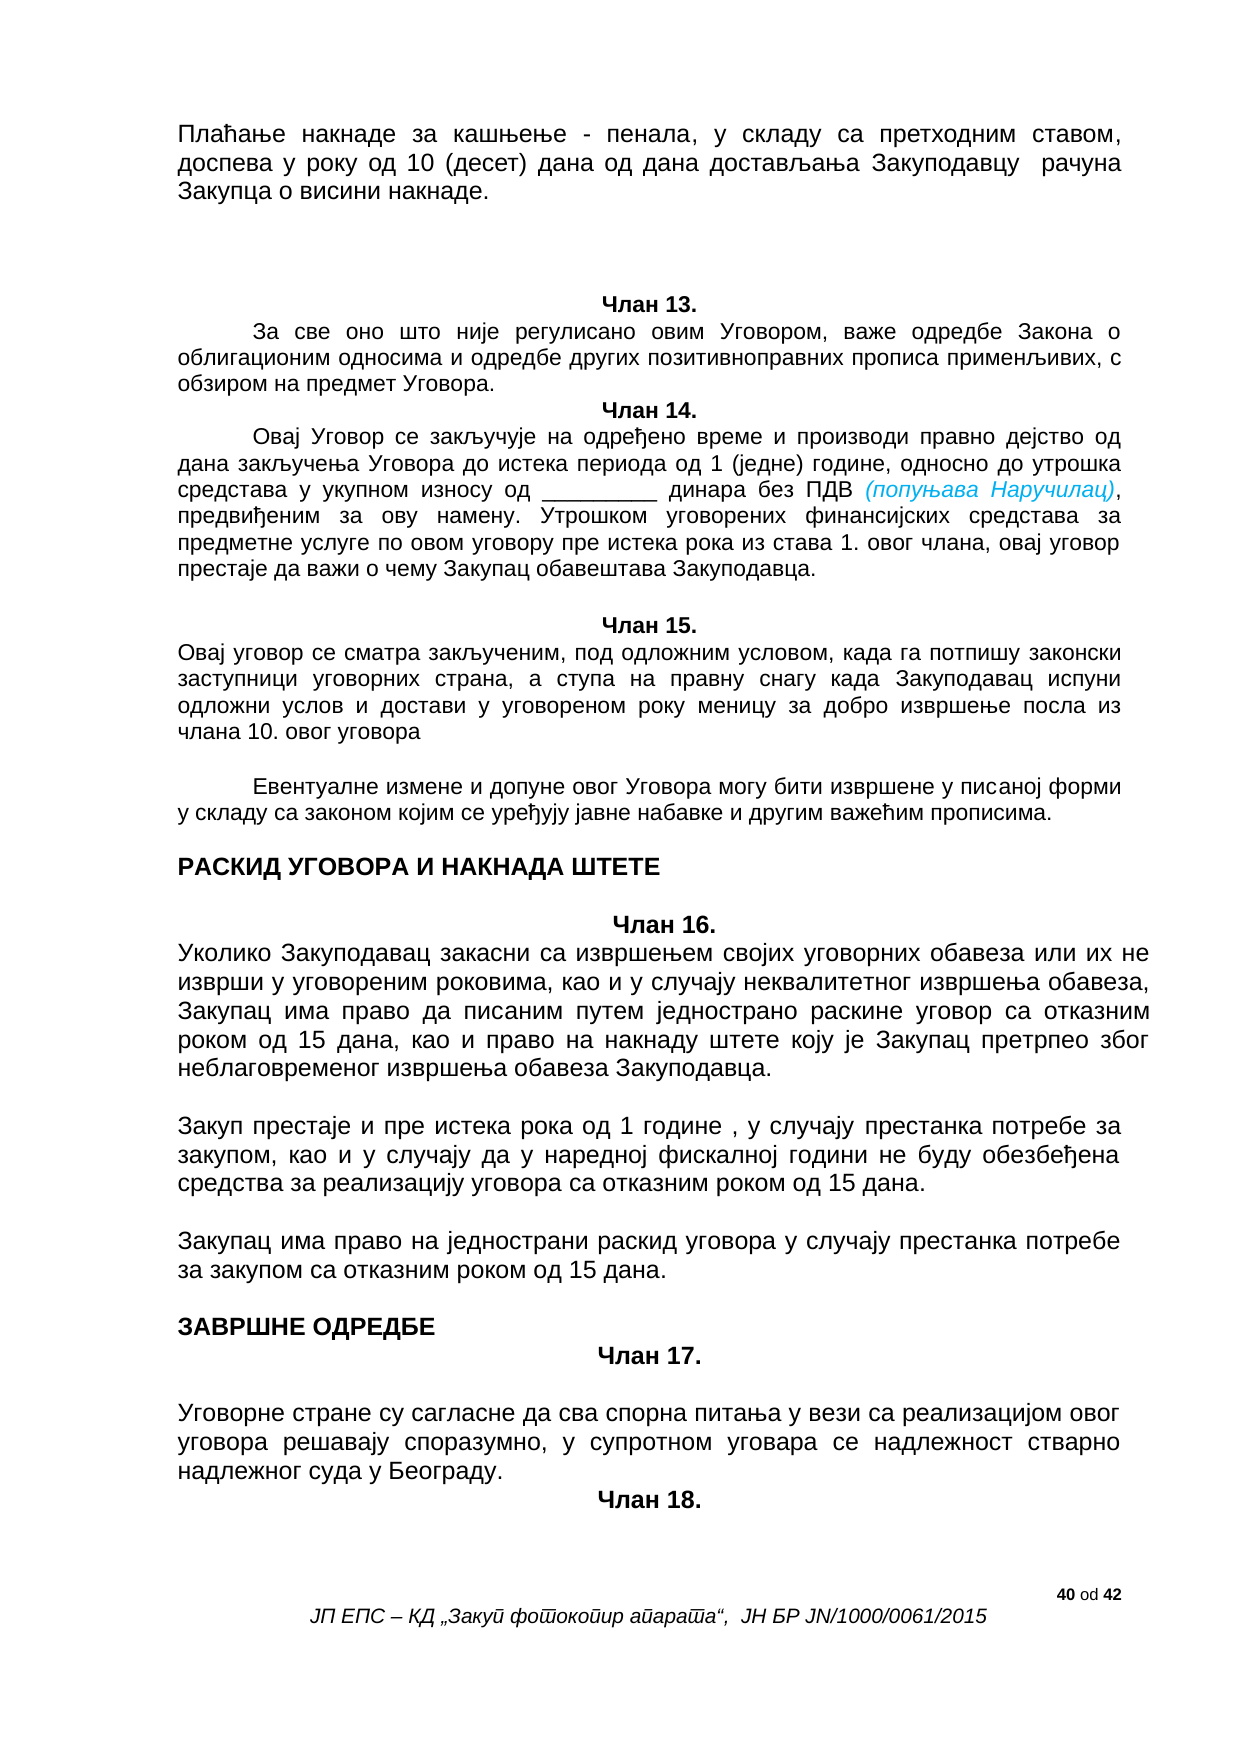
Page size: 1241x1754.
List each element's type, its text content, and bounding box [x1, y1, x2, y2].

text Плаћање накнаде за кашњење - пенала, у складу са претходним ставом, доспева у року од 10 (десет) дана од дана достављања Закуподавцу рачуна Закупца о висини накнаде. [177, 119, 1121, 205]
text РАСКИД УГОВОРА И НАКНАДА ШТЕТЕ [177, 852, 1151, 881]
text Члан 13. [177, 291, 1121, 318]
text Овај уговор се сматра закљученим, под одложним условом, када га потпишу законски заступници уговорних страна, а ступа на правну снагу када Закуподавац испуни одложни услов и достави у уговореном року меницу за добро извршење посла из члана 10. овог уговора [177, 639, 1121, 744]
text ЗАВРШНЕ ОДРЕДБЕ [177, 1312, 1151, 1341]
text Закупац има право на једнострани раскид уговора у случају престанка потребе за закупом са отказним роком од 15 дана. [177, 1226, 1121, 1283]
text Уговорне стране су сагласне да сва спорна питања у вези са реализацијом овог уговора решавају споразумно, у супротном уговара се надлежност стварно надлежног суда у Београду. [177, 1398, 1121, 1484]
text За све оно што није регулисано овим Уговором, важе одредбе Закона о облигационим односима и одредбе других позитивноправних прописа применљивих, с обзиром на предмет Уговора. [177, 318, 1121, 397]
text Закуп престаје и пре истека рока од 1 године , у случају престанка потребе за закупом, као и у случају да у наредној фискалној години не буду обезбеђена средства за реализацију уговора са отказним роком од 15 дана. [177, 1111, 1121, 1197]
text Овај Уговор се закључује на одређено време и производи правно дејство од дана закључења Уговора до истека периода од 1 (једне) године, односно до утрошка средстава у укупном износу од _________ динара без ПДВ (попуњава Наручилац), предвиђеним за ову намену. Утрошком уговорених финансијских средстава за предметне услуге по овом уговору пре истека рока из става 1. овог члана, овај уговор престаје да важи о чему Закупац обавештава Закуподавца. [177, 423, 1121, 581]
text Члан 17. [177, 1341, 1121, 1369]
text Члан 15. [177, 612, 1121, 639]
text Члан 18. [177, 1484, 1121, 1513]
text Уколико Закуподавац закасни са извршењем својих уговорних обавеза или их не изврши у уговореним роковима, као и у случају неквалитетног извршења обавеза, Закупац има право да писаним путем једнострано раскине уговор са отказним роком од 15 дана, као и право на накнаду штете коју је Закупац претрпео због неблаговременог извршења обавеза Закуподавца. [177, 938, 1151, 1082]
text Члан 16. [177, 909, 1151, 938]
text Члан 14. [177, 397, 1121, 423]
text Евентуалне измене и допуне овог Уговора могу бити извршене у писаној форми у складу са законом којим се уређују јавне набавке и другим важећим прописима. [177, 773, 1121, 826]
